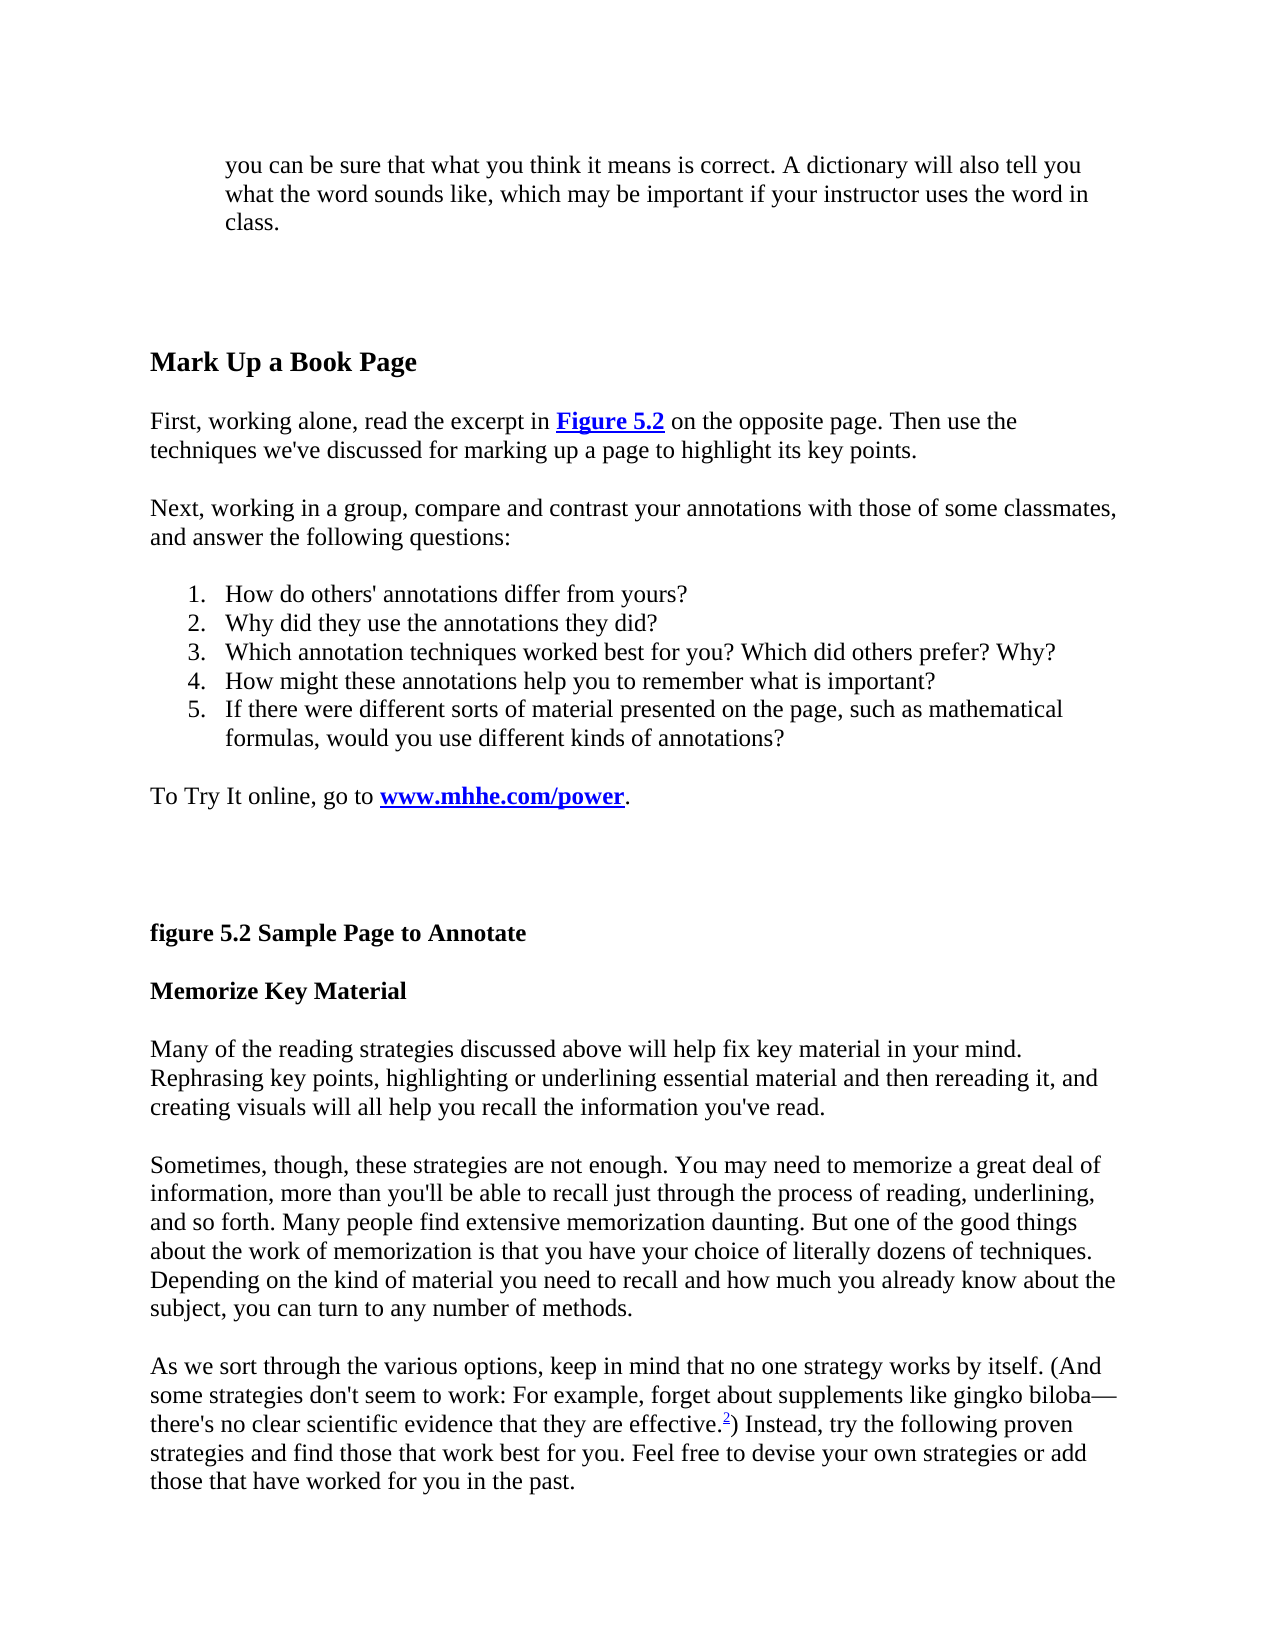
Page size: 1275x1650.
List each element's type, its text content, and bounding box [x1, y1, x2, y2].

text Sometimes, though, these strategies are not enough. You may need to memorize a great deal of information, more than you'll be able to recall just through the process of reading, underlining, and so forth. Many people find extensive memorization daunting. But one of the good things about the work of memorization is that you have your choice of literally dozens of techniques. Depending on the kind of material you need to recall and how much you already know about the subject, you can turn to any number of methods. [150, 1150, 1125, 1322]
list If there were different sorts of material presented on the page, such as mathematical formulas, would you use different kinds of annotations? [187, 694, 1125, 752]
text Next, working in a group, compare and contrast your annotations with those of some classmates, and answer the following questions: [150, 493, 1125, 550]
text Mark Up a Book Page [150, 345, 1125, 377]
list How do others' annotations differ from yours? [187, 579, 1125, 608]
text figure 5.2 Sample Page to Annotate [150, 918, 1125, 947]
text First, working alone, read the excerpt in Figure 5.2 on the opposite page. Then use the techniques we've discussed for marking up a page to highlight its key points. [150, 406, 1125, 464]
text As we sort through the various options, keep in mind that no one strategy works by itself. (And some strategies don't seem to work: For example, forget about supplements like gingko biloba—there's no clear scientific evidence that they are effective.2) Instead, try the following proven strategies and find those that work best for you. Feel free to devise your own strategies or add those that have worked for you in the past. [150, 1351, 1125, 1495]
text Memorize Key Material [150, 976, 1125, 1005]
text To Try It online, go to www.mhhe.com/power. [150, 781, 1125, 810]
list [187, 150, 1125, 236]
list Why did they use the annotations they did? [187, 608, 1125, 637]
list Which annotation techniques worked best for you? Which did others prefer? Why? [187, 637, 1125, 666]
list How might these annotations help you to remember what is important? [187, 666, 1125, 694]
text Many of the reading strategies discussed above will help fix key material in your mind. Rephrasing key points, highlighting or underlining essential material and then rereading it, and creating visuals will all help you recall the information you've read. [150, 1034, 1125, 1121]
